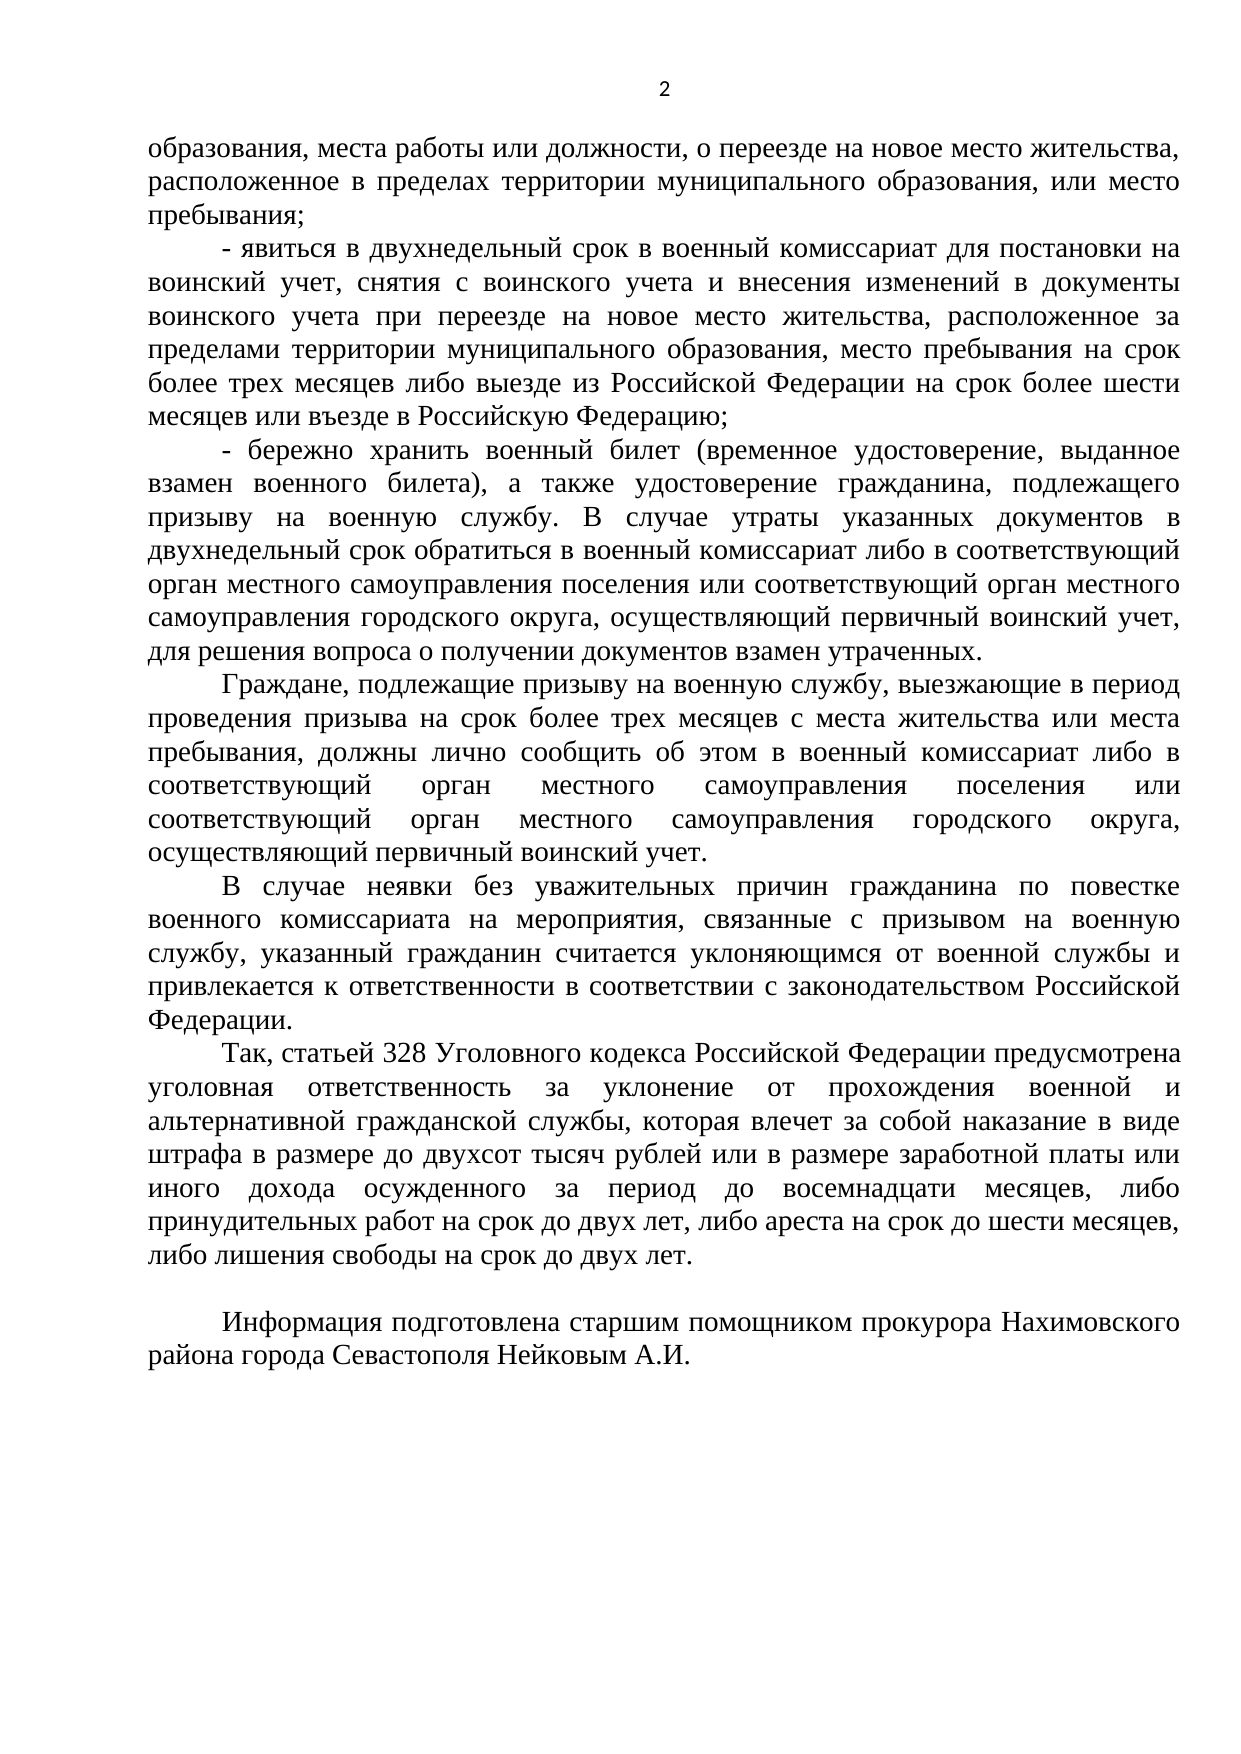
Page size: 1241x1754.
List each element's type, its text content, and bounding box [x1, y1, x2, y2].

text - бережно хранить военный билет (временное удостоверение, выданное взамен военного билета), а также удостоверение гражданина, подлежащего призыву на военную службу. В случае утраты указанных документов в двухнедельный срок обратиться в военный комиссариат либо в соответствующий орган местного самоуправления поселения или соответствующий орган местного самоуправления городского округа, осуществляющий первичный воинский учет, для решения вопроса о получении документов взамен утраченных. [148, 432, 1181, 667]
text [148, 130, 1181, 231]
text Так, статьей 328 Уголовного кодекса Российской Федерации предусмотрена уголовная ответственность за уклонение от прохождения военной и альтернативной гражданской службы, которая влечет за собой наказание в виде штрафа в размере до двухсот тысяч рублей или в размере заработной платы или иного дохода осужденного за период до восемнадцати месяцев, либо принудительных работ на срок до двух лет, либо ареста на срок до шести месяцев, либо лишения свободы на срок до двух лет. [148, 1036, 1181, 1270]
text В случае неявки без уважительных причин гражданина по повестке военного комиссариата на мероприятия, связанные с призывом на военную службу, указанный гражданин считается уклоняющимся от военной службы и привлекается к ответственности в соответствии с законодательством Российской Федерации. [148, 868, 1181, 1036]
text Граждане, подлежащие призыву на военную службу, выезжающие в период проведения призыва на срок более трех месяцев с места жительства или места пребывания, должны лично сообщить об этом в военный комиссариат либо в соответствующий орган местного самоуправления поселения или соответствующий орган местного самоуправления городского округа, осуществляющий первичный воинский учет. [148, 667, 1181, 868]
text - явиться в двухнедельный срок в военный комиссариат для постановки на воинский учет, снятия с воинского учета и внесения изменений в документы воинского учета при переезде на новое место жительства, расположенное за пределами территории муниципального образования, место пребывания на срок более трех месяцев либо выезде из Российской Федерации на срок более шести месяцев или въезде в Российскую Федерацию; [148, 231, 1181, 432]
text Информация подготовлена старшим помощником прокурора Нахимовского района города Севастополя Нейковым А.И. [148, 1304, 1181, 1371]
